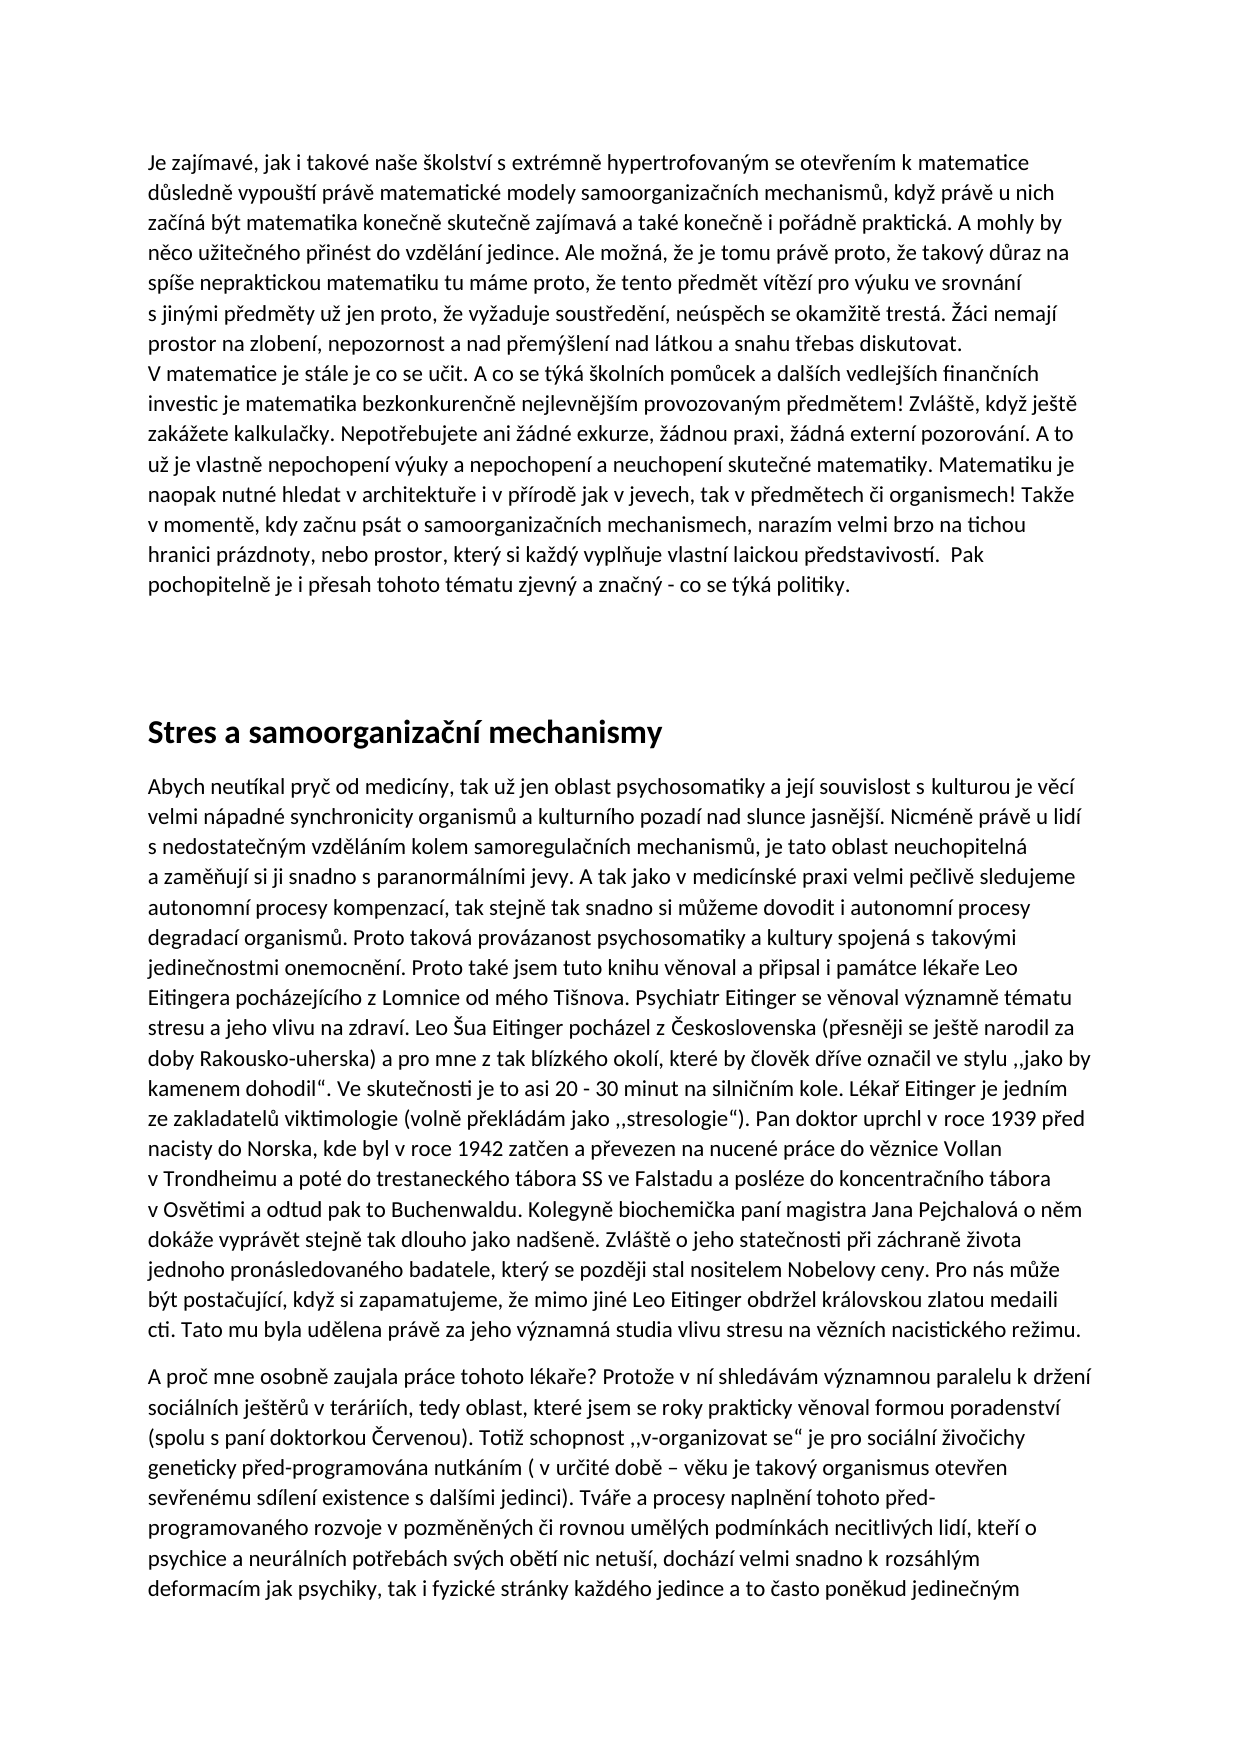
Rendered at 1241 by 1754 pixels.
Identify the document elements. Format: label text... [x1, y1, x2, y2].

text Je zajímavé, jak i takové naše školství s extrémně hypertrofovaným se otevřením k matematice důsledně vypouští právě matematické modely samoorganizačních mechanismů, když právě u nich začíná být matematika konečně skutečně zajímavá a také konečně i pořádně praktická. A mohly by něco užitečného přinést do vzdělání jedince. Ale možná, že je tomu právě proto, že takový důraz na spíše nepraktickou matematiku tu máme proto, že tento předmět vítězí pro výuku ve srovnání s jinými předměty už jen proto, že vyžaduje soustředění, neúspěch se okamžitě trestá. Žáci nemají prostor na zlobení, nepozornost a nad přemýšlení nad látkou a snahu třebas diskutovat. V matematice je stále je co se učit. A co se týká školních pomůcek a dalších vedlejších finančních investic je matematika bezkonkurenčně nejlevnějším provozovaným předmětem! Zvláště, když ještě zakážete kalkulačky. Nepotřebujete ani žádné exkurze, žádnou praxi, žádná externí pozorování. A to už je vlastně nepochopení výuky a nepochopení a neuchopení skutečné matematiky. Matematiku je naopak nutné hledat v architektuře i v přírodě jak v jevech, tak v předmětech či organismech! Takže v momentě, kdy začnu psát o samoorganizačních mechanismech, narazím velmi brzo na tichou hranici prázdnoty, nebo prostor, který si každý vyplňuje vlastní laickou představivostí. Pak pochopitelně je i přesah tohoto tématu zjevný a značný - co se týká politiky. [148, 148, 1093, 598]
text Stres a samoorganizační mechanismy [148, 711, 1093, 752]
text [148, 1362, 1093, 1602]
text Abych neutíkal pryč od medicíny, tak už jen oblast psychosomatiky a její souvislost s kulturou je věcí velmi nápadné synchronicity organismů a kulturního pozadí nad slunce jasnější. Nicméně právě u lidí s nedostatečným vzděláním kolem samoregulačních mechanismů, je tato oblast neuchopitelná a zaměňují si ji snadno s paranormálními jevy. A tak jako v medicínské praxi velmi pečlivě sledujeme autonomní procesy kompenzací, tak stejně tak snadno si můžeme dovodit i autonomní procesy degradací organismů. Proto taková provázanost psychosomatiky a kultury spojená s takovými jedinečnostmi onemocnění. Proto také jsem tuto knihu věnoval a připsal i památce lékaře Leo Eitingera pocházejícího z Lomnice od mého Tišnova. Psychiatr Eitinger se věnoval významně tématu stresu a jeho vlivu na zdraví. Leo Šua Eitinger pocházel z Československa (přesněji se ještě narodil za doby Rakousko-uherska) a pro mne z tak blízkého okolí, které by člověk dříve označil ve stylu ,,jako by kamenem dohodil“. Ve skutečnosti je to asi 20 - 30 minut na silničním kole. Lékař Eitinger je jedním ze zakladatelů viktimologie (volně překládám jako ,,stresologie“). Pan doktor uprchl v roce 1939 před nacisty do Norska, kde byl v roce 1942 zatčen a převezen na nucené práce do věznice Vollan v Trondheimu a poté do trestaneckého tábora SS ve Falstadu a posléze do koncentračního tábora v Osvětimi a odtud pak to Buchenwaldu. Kolegyně biochemička paní magistra Jana Pejchalová o něm dokáže vyprávět stejně tak dlouho jako nadšeně. Zvláště o jeho statečnosti při záchraně života jednoho pronásledovaného badatele, který se později stal nositelem Nobelovy ceny. Pro nás může být postačující, když si zapamatujeme, že mimo jiné Leo Eitinger obdržel královskou zlatou medaili cti. Tato mu byla udělena právě za jeho významná studia vlivu stresu na vězních nacistického režimu. [148, 772, 1093, 1343]
